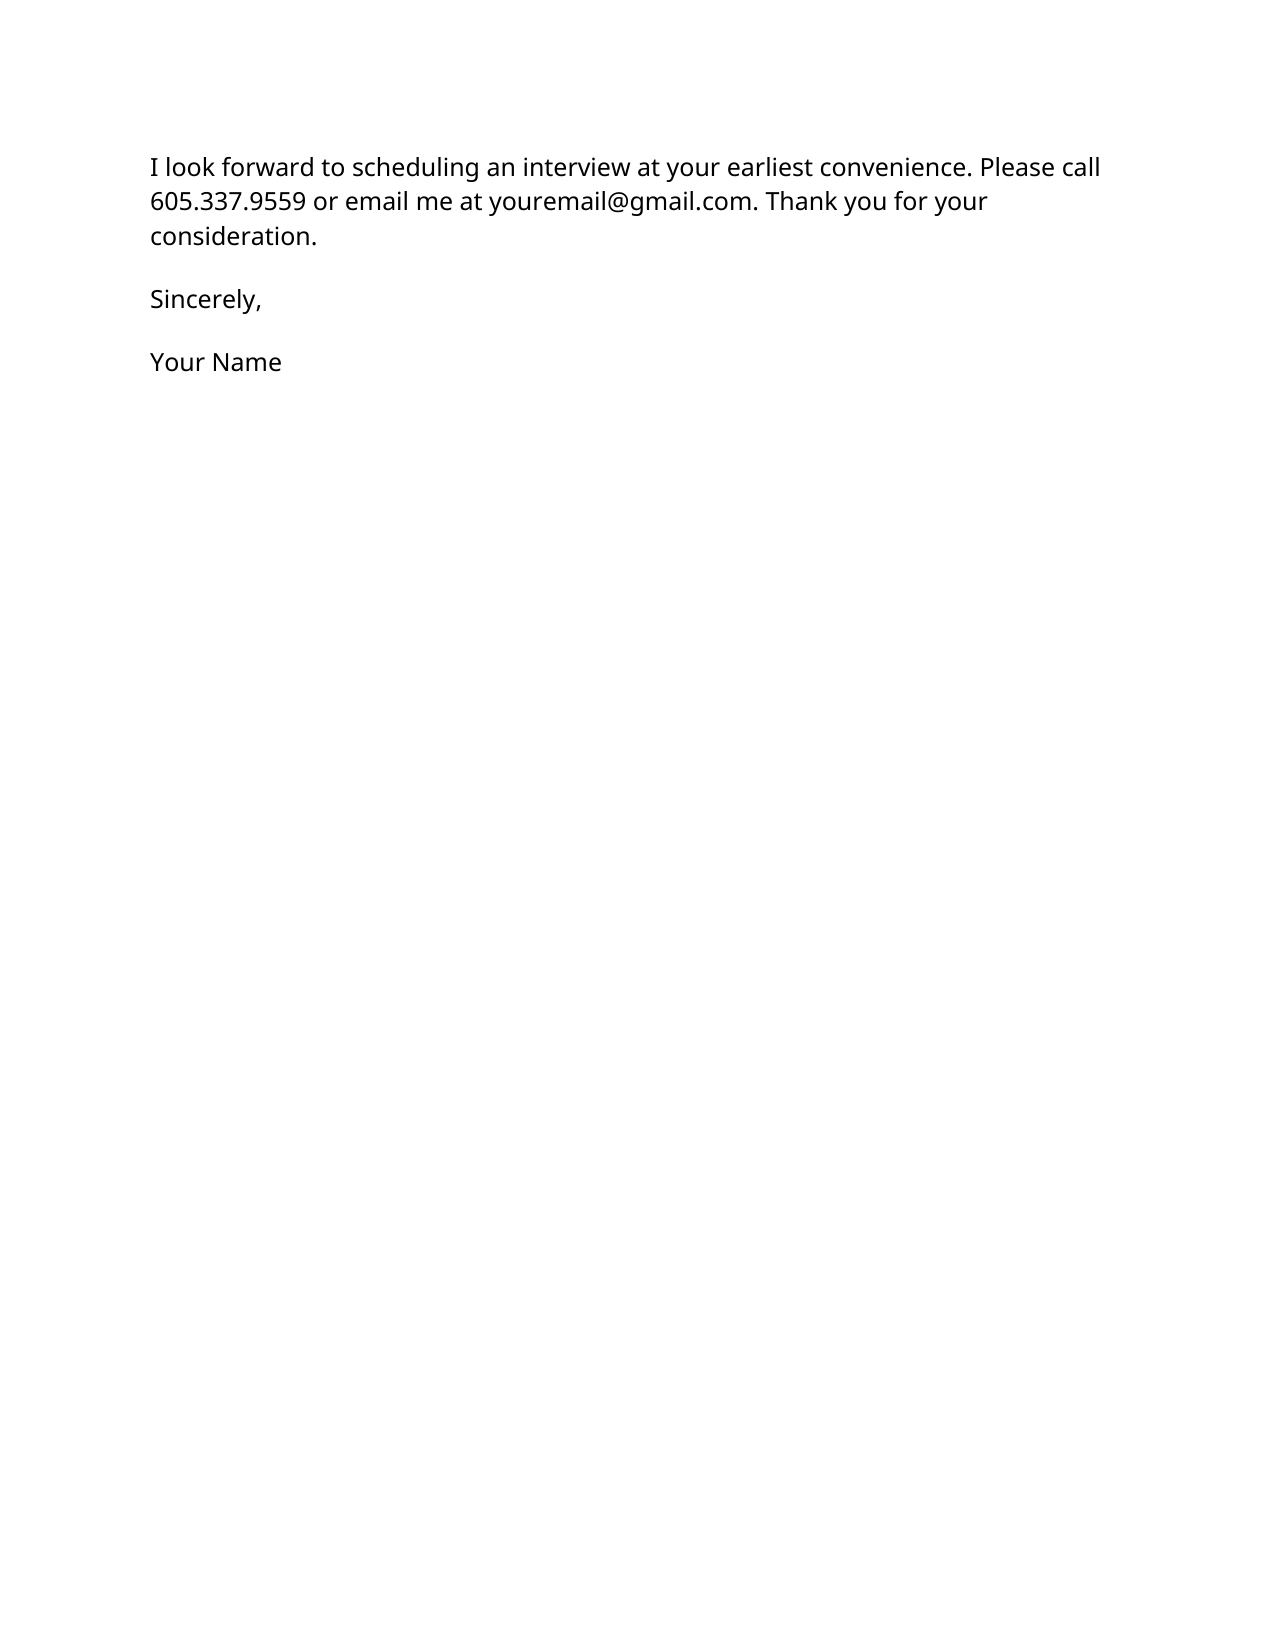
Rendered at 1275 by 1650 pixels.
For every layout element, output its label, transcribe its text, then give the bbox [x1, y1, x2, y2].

text Sincerely, [150, 281, 1125, 315]
text Your Name [150, 344, 1125, 379]
text I look forward to scheduling an interview at your earliest convenience. Please call 605.337.9559 or email me at youremail@gmail.com. Thank you for your consideration. [150, 150, 1125, 252]
